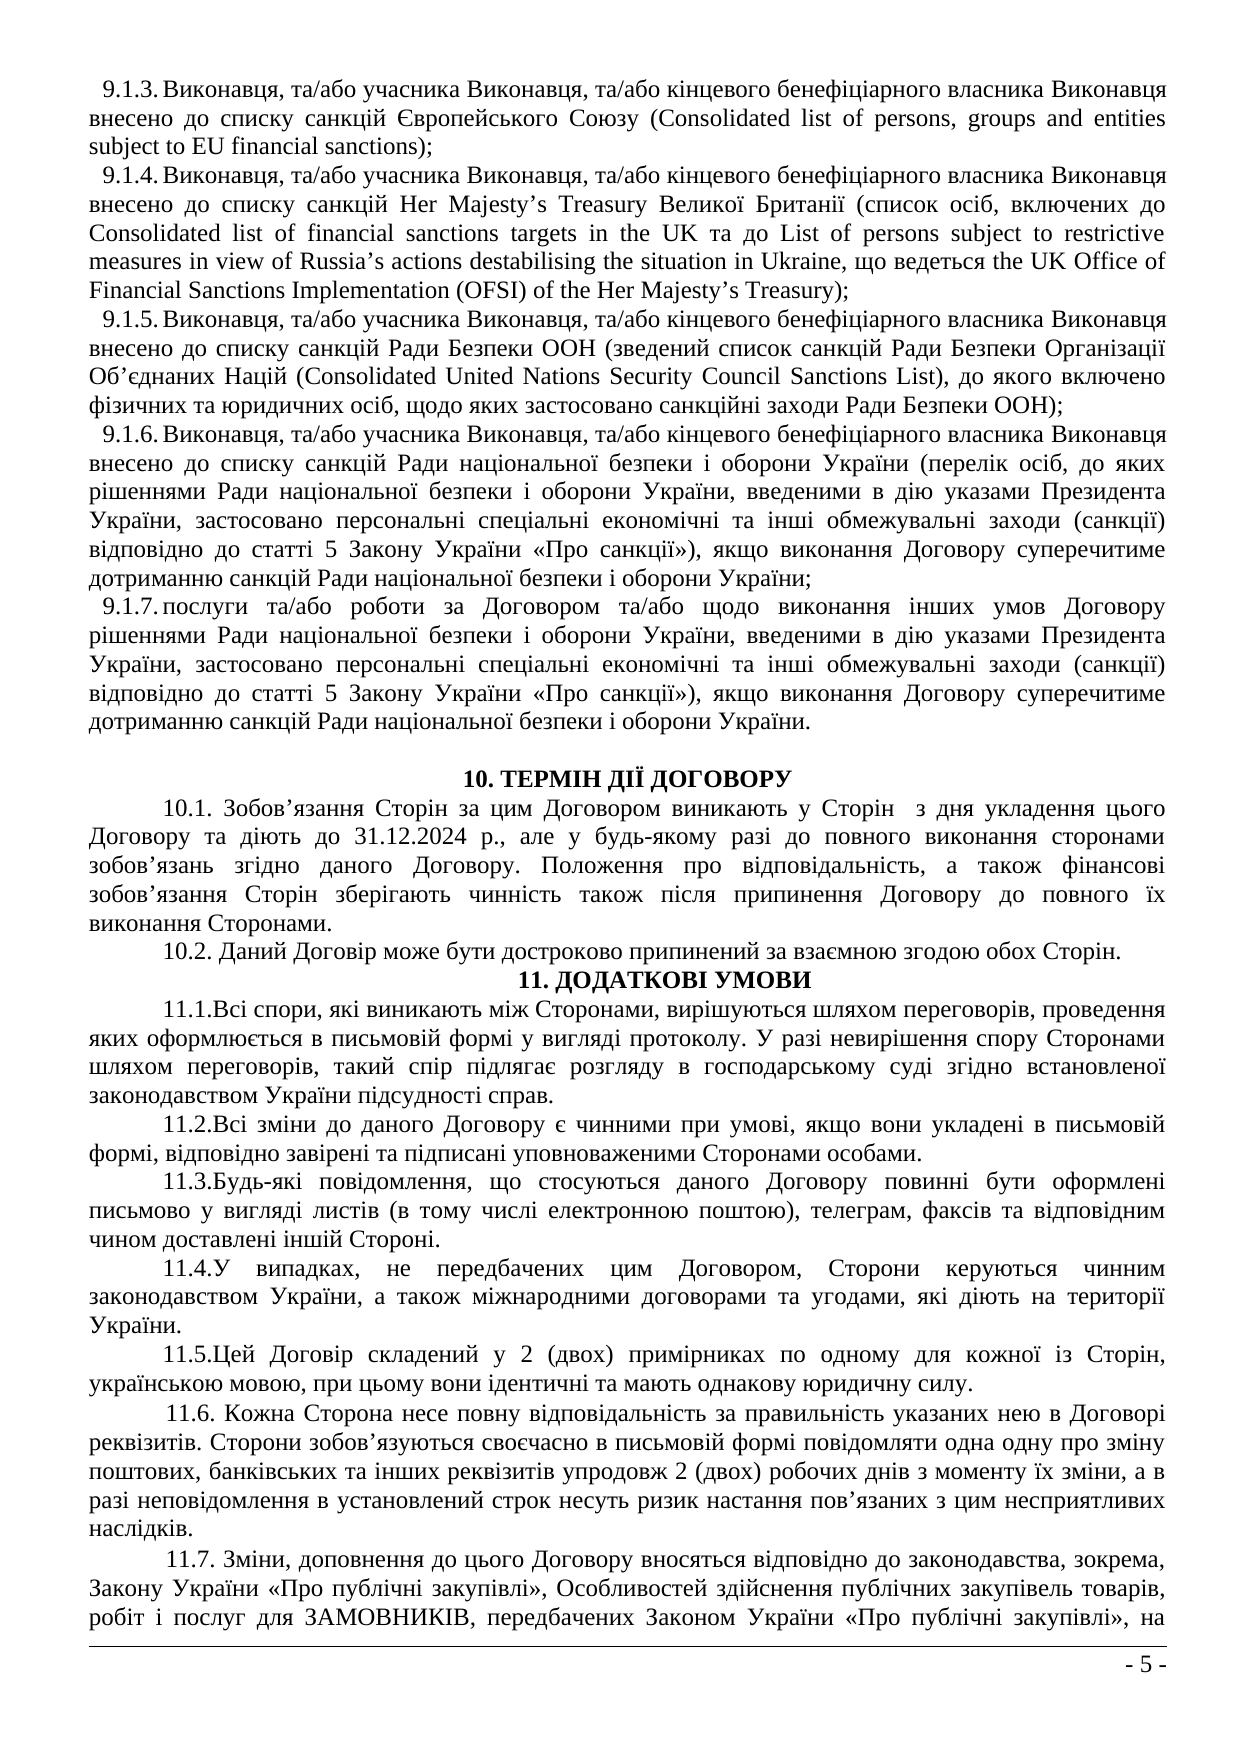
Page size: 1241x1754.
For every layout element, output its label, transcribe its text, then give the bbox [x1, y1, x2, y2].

list Виконавця, та/або учасника Виконавця, та/або кінцевого бенефіціарного власника Виконавця внесено до списку санкцій Європейського Союзу (Consolidated list of persons, groups and entities subject to EU financial sanctions); [89, 74, 1167, 160]
text 11.2.Всі зміни до даного Договору є чинними при умові, якщо вони укладені в письмовій формі, відповідно завірені та підписані уповноваженими Сторонами особами. [89, 1109, 1167, 1166]
text 11.1.Всі спори, які виникають між Сторонами, вирішуються шляхом переговорів, проведення яких оформлюється в письмовій формі у вигляді протоколу. У разі невирішення спору Сторонами шляхом переговорів, такий спір підлягає розгляду в господарському суді згідно встановленої законодавством України підсудності справ. [89, 994, 1167, 1109]
text 11.3.Будь-які повідомлення, що стосуються даного Договору повинні бути оформлені письмово у вигляді листів (в тому числі електронною поштою), телеграм, факсів та відповідним чином доставлені іншій Стороні. [89, 1166, 1167, 1253]
text 10.1. Зобов’язання Сторін за цим Договором виникають у Сторін з дня укладення цього Договору та діють до 31.12.2024 р., але у будь-якому разі до повного виконання сторонами зобов’язань згідно даного Договору. Положення про відповідальність, а також фінансові зобов’язання Сторін зберігають чинність також після припинення Договору до повного їх виконання Сторонами. [89, 793, 1167, 936]
list Виконавця, та/або учасника Виконавця, та/або кінцевого бенефіціарного власника Виконавця внесено до списку санкцій Her Majesty’s Treasury Великої Британії (список осіб, включених до Consolidated list of financial sanctions targets in the UK та до List of persons subject to restrictive measures in view of Russia’s actions destabilising the situation in Ukraine, що ведеться the UK Office of Financial Sanctions Implementation (OFSI) of the Her Majesty’s Treasury); [89, 160, 1167, 304]
text 11.6. Кожна Сторона несе повну відповідальність за правильність указаних нею в Договорі реквізитів. Сторони зобов’язуються своєчасно в письмовій формі повідомляти одна одну про зміну поштових, банківських та інших реквізитів упродовж 2 (двох) робочих днів з моменту їх зміни, а в разі неповідомлення в установлений строк несуть ризик настання пов’язаних з цим несприятливих наслідків. [89, 1398, 1167, 1542]
list послуги та/або роботи за Договором та/або щодо виконання інших умов Договору рішеннями Ради національної безпеки і оборони України, введеними в дію указами Президента України, застосовано персональні спеціальні економічні та інші обмежувальні заходи (санкції) відповідно до статті 5 Закону України «Про санкції»), якщо виконання Договору суперечитиме дотриманню санкцій Ради національної безпеки і оборони України. [89, 591, 1167, 735]
list Виконавця, та/або учасника Виконавця, та/або кінцевого бенефіціарного власника Виконавця внесено до списку санкцій Ради національної безпеки і оборони України (перелік осіб, до яких рішеннями Ради національної безпеки і оборони України, введеними в дію указами Президента України, застосовано персональні спеціальні економічні та інші обмежувальні заходи (санкції) відповідно до статті 5 Закону України «Про санкції»), якщо виконання Договору суперечитиме дотриманню санкцій Ради національної безпеки і оборони України; [89, 419, 1167, 591]
list Виконавця, та/або учасника Виконавця, та/або кінцевого бенефіціарного власника Виконавця внесено до списку санкцій Ради Безпеки ООН (зведений список санкцій Ради Безпеки Організації Об’єднаних Націй (Consolidated United Nations Security Council Sanctions List), до якого включено фізичних та юридичних осіб, щодо яких застосовано санкційні заходи Ради Безпеки ООН); [89, 304, 1167, 419]
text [89, 1544, 1167, 1631]
text 11.5.Цей Договір складений у 2 (двох) примірниках по одному для кожної із Сторін, українською мовою, при цьому вони ідентичні та мають однакову юридичну силу. [89, 1339, 1167, 1396]
text 11. ДОДАТКОВІ УМОВИ [89, 965, 1167, 994]
text 11.4.У випадках, не передбачених цим Договором, Сторони керуються чинним законодавством України, а також міжнародними договорами та угодами, які діють на території України. [89, 1253, 1167, 1339]
text 10.2. Даний Договір може бути достроково припинений за взаємною згодою обох Сторін. [89, 936, 1167, 965]
text 10. ТЕРМІН ДІЇ ДОГОВОРУ [89, 764, 1167, 793]
